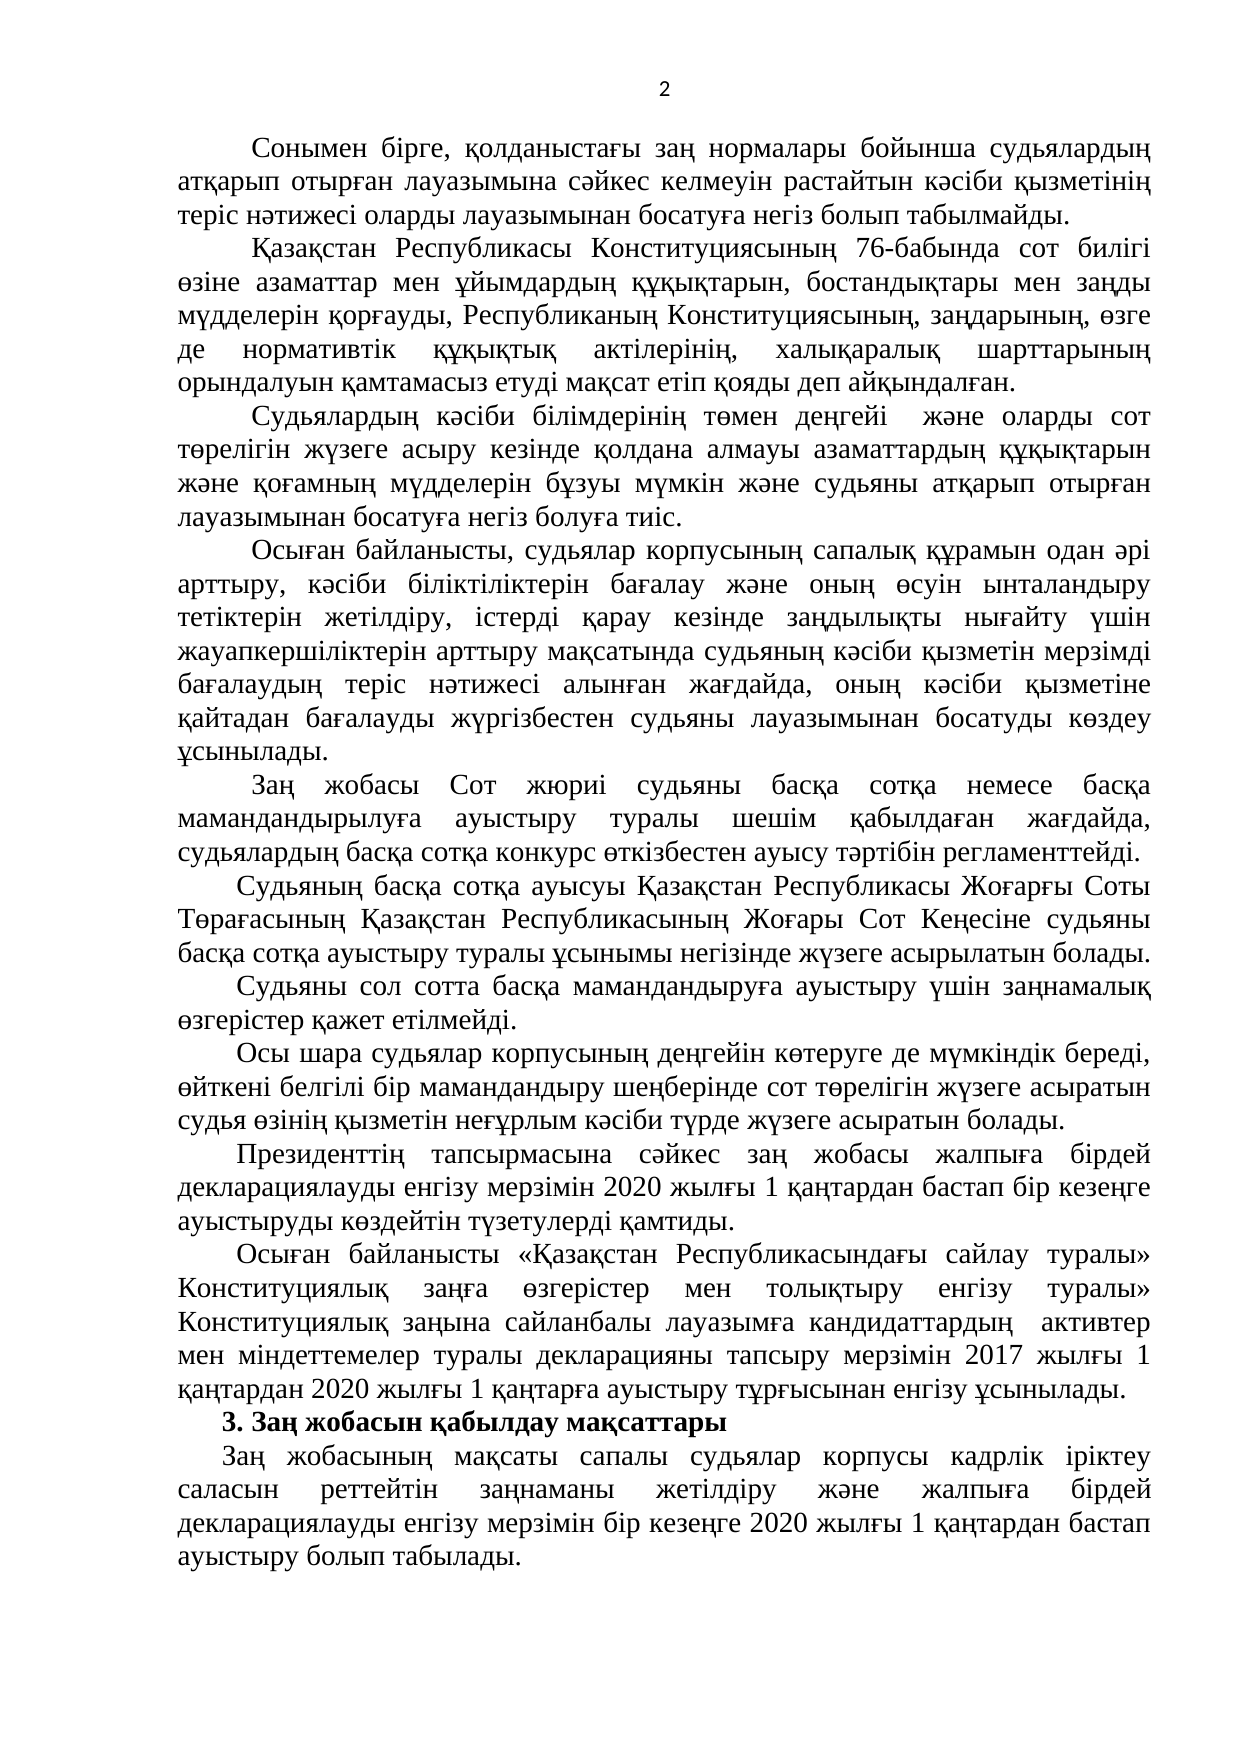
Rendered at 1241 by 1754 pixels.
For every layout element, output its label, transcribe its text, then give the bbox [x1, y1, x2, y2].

list Заң жобасын қабылдау мақсаттары [177, 1404, 1152, 1438]
text Осыған байланысты, судьялар корпусының сапалық құрамын одан әрі арттыру, кәсіби біліктіліктерін бағалау және оның өсуін ынталандыру тетіктерін жетілдіру, істерді қарау кезінде заңдылықты нығайту үшін жауапкершіліктерін арттыру мақсатында судьяның кәсіби қызметін мерзімді бағалаудың теріс нәтижесі алынған жағдайда, оның кәсіби қызметіне қайтадан бағалауды жүргізбестен судьяны лауазымынан босатуды көздеу ұсынылады. [177, 532, 1152, 767]
text Осыған байланысты «Қазақстан Республикасындағы сайлау туралы» Конституциялық заңға өзгерістер мен толықтыру енгізу туралы» Конституциялық заңына сайланбалы лауазымға кандидаттардың активтер мен міндеттемелер туралы декларацияны тапсыру мерзімін 2017 жылғы 1 қаңтардан 2020 жылғы 1 қаңтарға ауыстыру тұрғысынан енгізу ұсынылады. [177, 1237, 1152, 1404]
text Судьяны сол сотта басқа мамандандыруға ауыстыру үшін заңнамалық өзгерістер қажет етілмейді. [177, 968, 1152, 1035]
text Заң жобасының мақсаты сапалы судьялар корпусы кадрлік іріктеу саласын реттейтін заңнаманы жетілдіру және жалпыға бірдей декларациялауды енгізу мерзімін бір кезеңге 2020 жылғы 1 қаңтардан бастап ауыстыру болып табылады. [177, 1438, 1152, 1572]
text Судьяның басқа сотқа ауысуы Қазақстан Республикасы Жоғарғы Соты Төрағасының Қазақстан Республикасының Жоғары Сот Кеңесіне судьяны басқа сотқа ауыстыру туралы ұсынымы негізінде жүзеге асырылатын болады. [177, 868, 1152, 968]
text Сонымен бірге, қолданыстағы заң нормалары бойынша судьялардың атқарып отырған лауазымына сәйкес келмеуін растайтын кәсіби қызметінің теріс нәтижесі оларды лауазымынан босатуға негіз болып табылмайды. [177, 130, 1152, 230]
text Судьялардың кәсіби білімдерінің төмен деңгейі және оларды сот төрелігін жүзеге асыру кезінде қолдана алмауы азаматтардың құқықтарын және қоғамның мүдделерін бұзуы мүмкін және судьяны атқарып отырған лауазымынан босатуға негіз болуға тиіс. [177, 398, 1152, 532]
text Президенттің тапсырмасына сәйкес заң жобасы жалпыға бірдей декларациялауды енгізу мерзімін 2020 жылғы 1 қаңтардан бастап бір кезеңге ауыстыруды көздейтін түзетулерді қамтиды. [177, 1136, 1152, 1237]
text Қазақстан Республикасы Конституциясының 76-бабында сот билігі өзіне азаматтар мен ұйымдардың құқықтарын, бостандықтары мен заңды мүдделерін қорғауды, Республиканың Конституциясының, заңдарының, өзге де нормативтік құқықтық актілерінің, халықаралық шарттарының орындалуын қамтамасыз етуді мақсат етіп қояды деп айқындалған. [177, 230, 1152, 398]
text Осы шара судьялар корпусының деңгейін көтеруге де мүмкіндік береді, өйткені белгілі бір мамандандыру шеңберінде сот төрелігін жүзеге асыратын судья өзінің қызметін неғұрлым кәсіби түрде жүзеге асыратын болады. [177, 1035, 1152, 1136]
text Заң жобасы Сот жюриі судьяны басқа сотқа немесе басқа мамандандырылуға ауыстыру туралы шешім қабылдаған жағдайда, судьялардың басқа сотқа конкурс өткізбестен ауысу тәртібін регламенттейді. [177, 767, 1152, 868]
